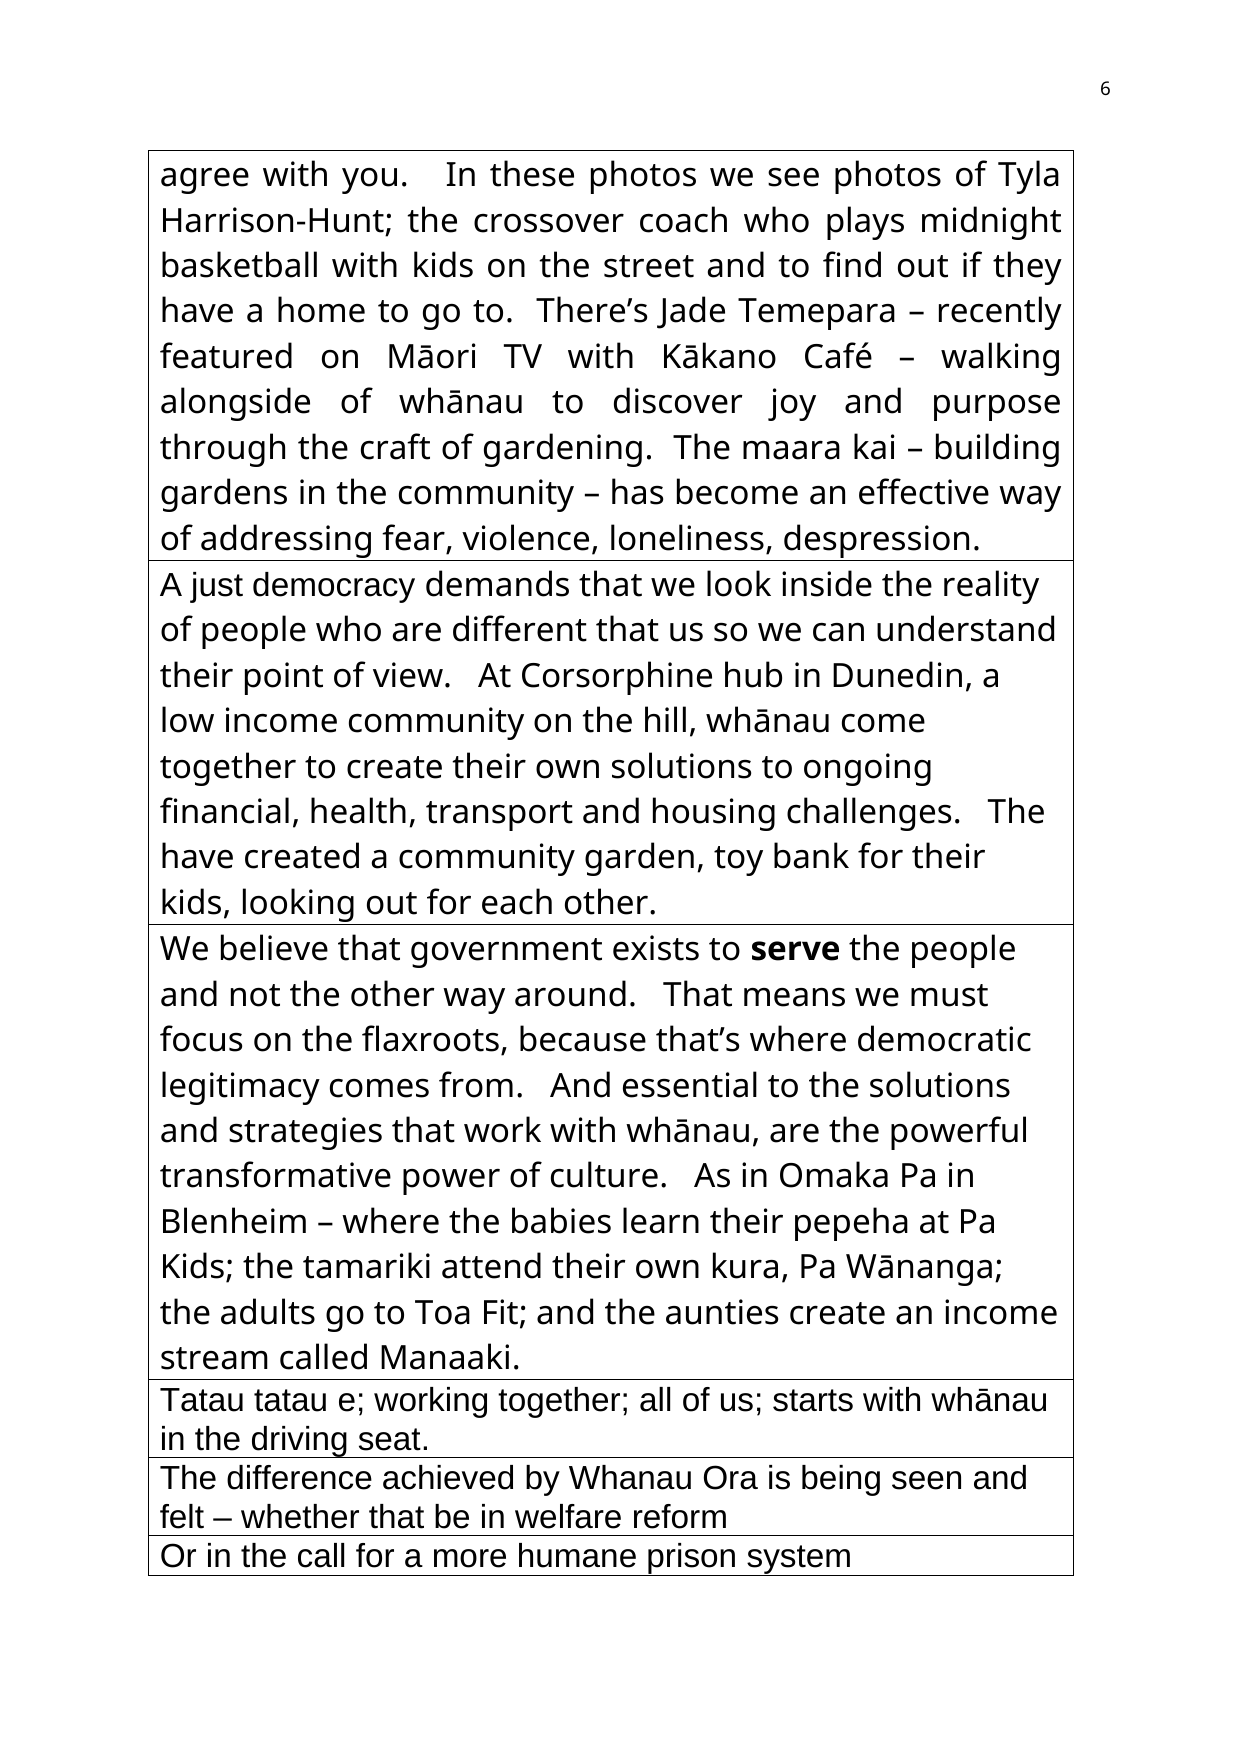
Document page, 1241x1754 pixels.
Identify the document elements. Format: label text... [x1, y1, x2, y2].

table_cell We believe that government exists to serve the people and not the other way around. That means we must focus on the flaxroots, because that’s where democratic legitimacy comes from. And essential to the solutions and strategies that work with whānau, are the powerful transformative power of culture. As in Omaka Pa in Blenheim – where the babies learn their pepeha at Pa Kids; the tamariki attend their own kura, Pa Wānanga; the adults go to Toa Fit; and the aunties create an income stream called Manaaki. [149, 925, 1073, 1379]
table_cell A just democracy demands that we look inside the reality of people who are different that us so we can understand their point of view. At Corsorphine hub in Dunedin, a low income community on the hill, whānau come together to create their own solutions to ongoing financial, health, transport and housing challenges. The have created a community garden, toy bank for their kids, looking out for each other. [149, 561, 1073, 924]
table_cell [149, 151, 1073, 560]
table_cell Tatau tatau e; working together; all of us; starts with whānau in the driving seat. [149, 1380, 1073, 1457]
table_cell The difference achieved by Whanau Ora is being seen and felt – whether that be in welfare reform [149, 1458, 1073, 1535]
table_cell Or in the call for a more humane prison system [149, 1536, 1073, 1575]
